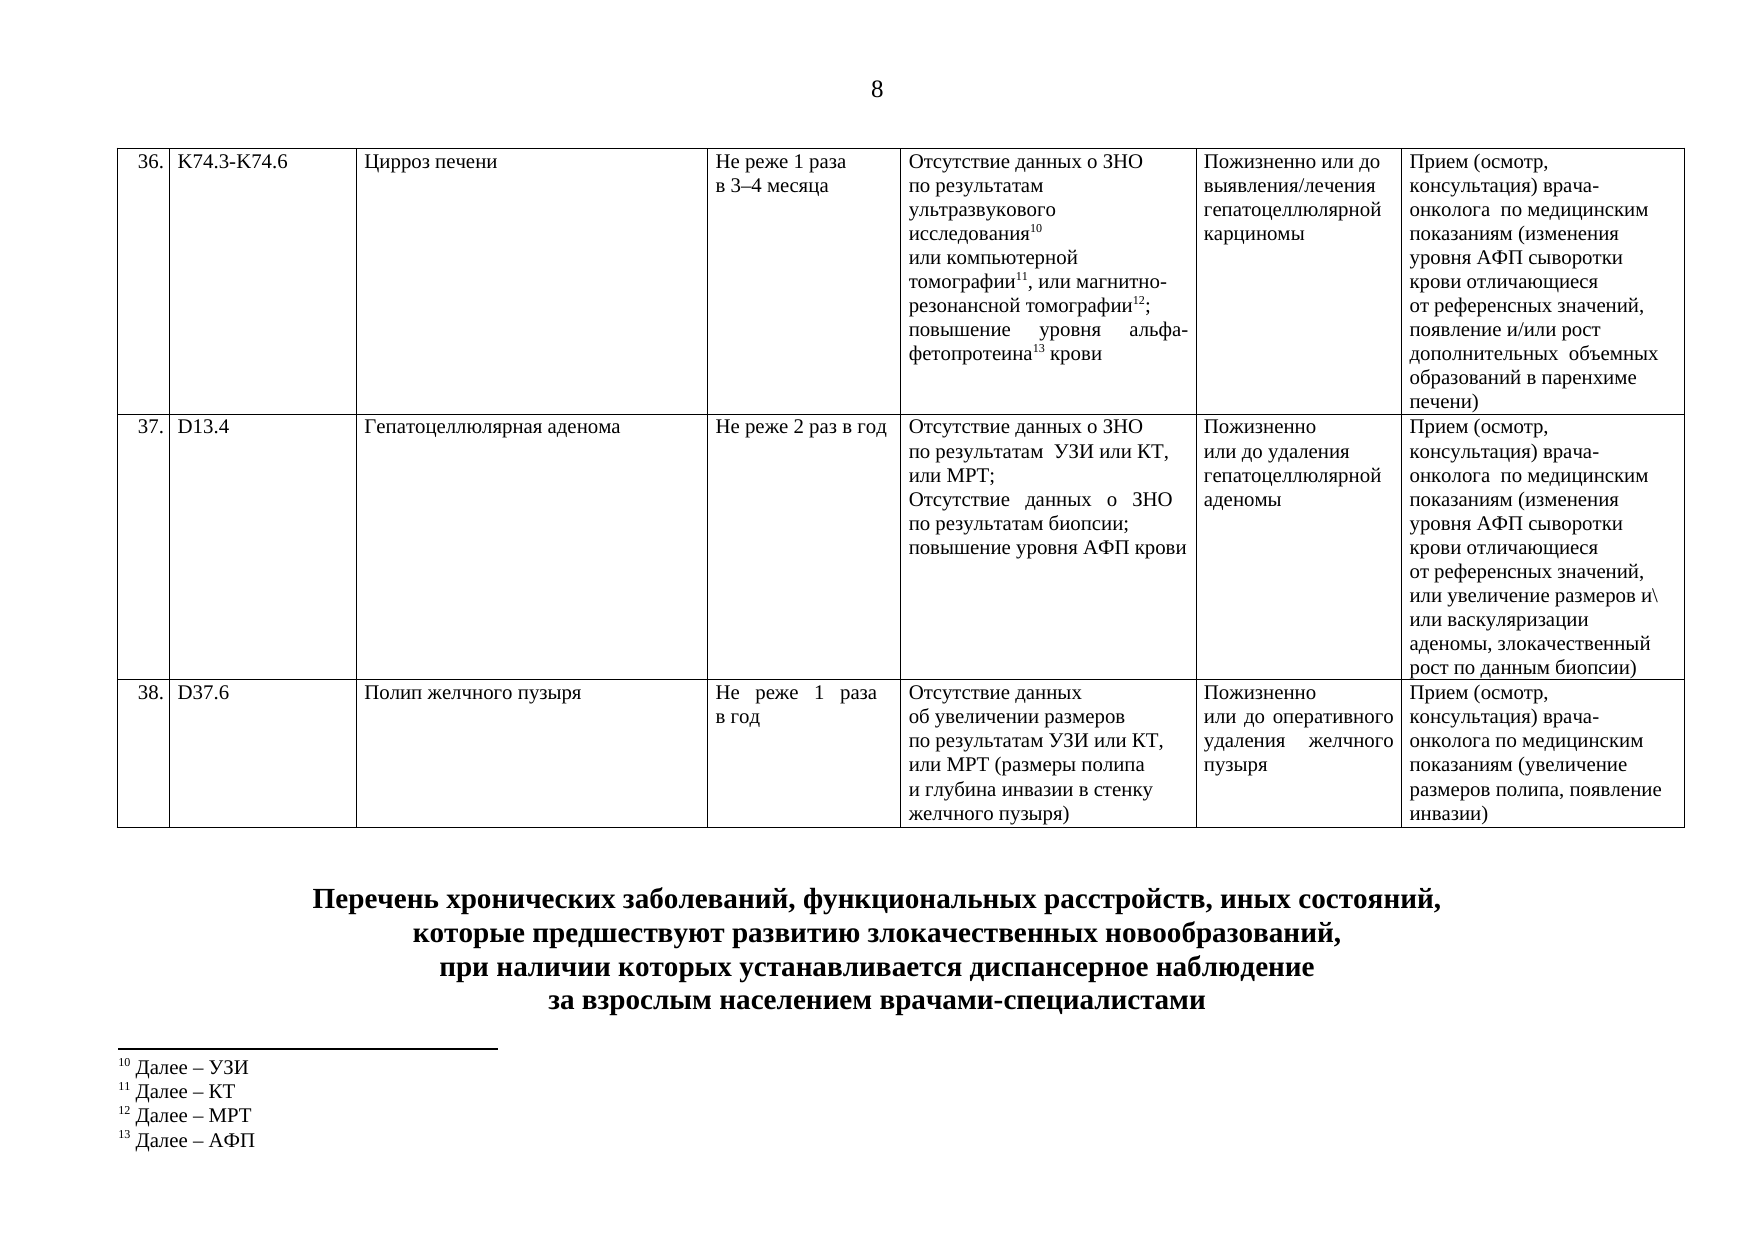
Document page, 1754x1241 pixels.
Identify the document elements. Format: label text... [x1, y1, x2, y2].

table_cell Не реже 1 раза в год [708, 680, 900, 827]
table_cell D37.6 [170, 680, 356, 827]
table_cell [118, 149, 169, 413]
table_cell Отсутствие данных о ЗНО по результатам УЗИ или КТ, или МРТ; Отсутствие данных о ЗНО по результатам биопсии; повышение уровня АФП крови [901, 415, 1196, 679]
table_cell D13.4 [170, 415, 356, 679]
table_cell Цирроз печени [357, 149, 707, 413]
table_cell Отсутствие данных об увеличении размеров по результатам УЗИ или КТ, или МРТ (размеры полипа и глубина инвазии в стенку желчного пузыря) [901, 680, 1196, 827]
table_cell [118, 415, 169, 679]
table_cell Прием (осмотр, консультация) врача-онколога по медицинским показаниям (изменения уровня АФП сыворотки крови отличающиеся от референсных значений, или увеличение размеров и\или васкуляризации аденомы, злокачественный рост по данным биопсии) [1402, 415, 1684, 679]
list Перечень хронических заболеваний, функциональных расстройств, иных состояний, которые предшествуют развитию злокачественных новообразований, при наличии которых устанавливается диспансерное наблюдение за взрослым населением врачами-специалистами [118, 882, 1636, 1016]
table_cell Гепатоцеллюлярная аденома [357, 415, 707, 679]
table_cell Не реже 1 раза в 3–4 месяца [708, 149, 900, 413]
table_cell Отсутствие данных о ЗНО по результатам ультразвукового исследования или компьютерной томографии, или магнитно-резонансной томографии; повышение уровня альфа-фетопротеина крови [901, 149, 1196, 413]
table_cell Прием (осмотр, консультация) врача-онколога по медицинским показаниям (изменения уровня АФП сыворотки крови отличающиеся от референсных значений, появление и/или рост дополнительных объемных образований в паренхиме печени) [1402, 149, 1684, 413]
table_cell Пожизненно или до удаления гепатоцеллюлярной аденомы [1197, 415, 1401, 679]
table_cell Не реже 2 раз в год [708, 415, 900, 679]
table_cell Полип желчного пузыря [357, 680, 707, 827]
table_cell Пожизненно или до оперативного удаления желчного пузыря [1197, 680, 1401, 827]
table_cell [118, 680, 169, 827]
table_cell Прием (осмотр, консультация) врача-онколога по медицинским показаниям (увеличение размеров полипа, появление инвазии) [1402, 680, 1684, 827]
table_cell Пожизненно или до выявления/лечения гепатоцеллюлярной карциномы [1197, 149, 1401, 413]
table_cell K74.3-K74.6 [170, 149, 356, 413]
